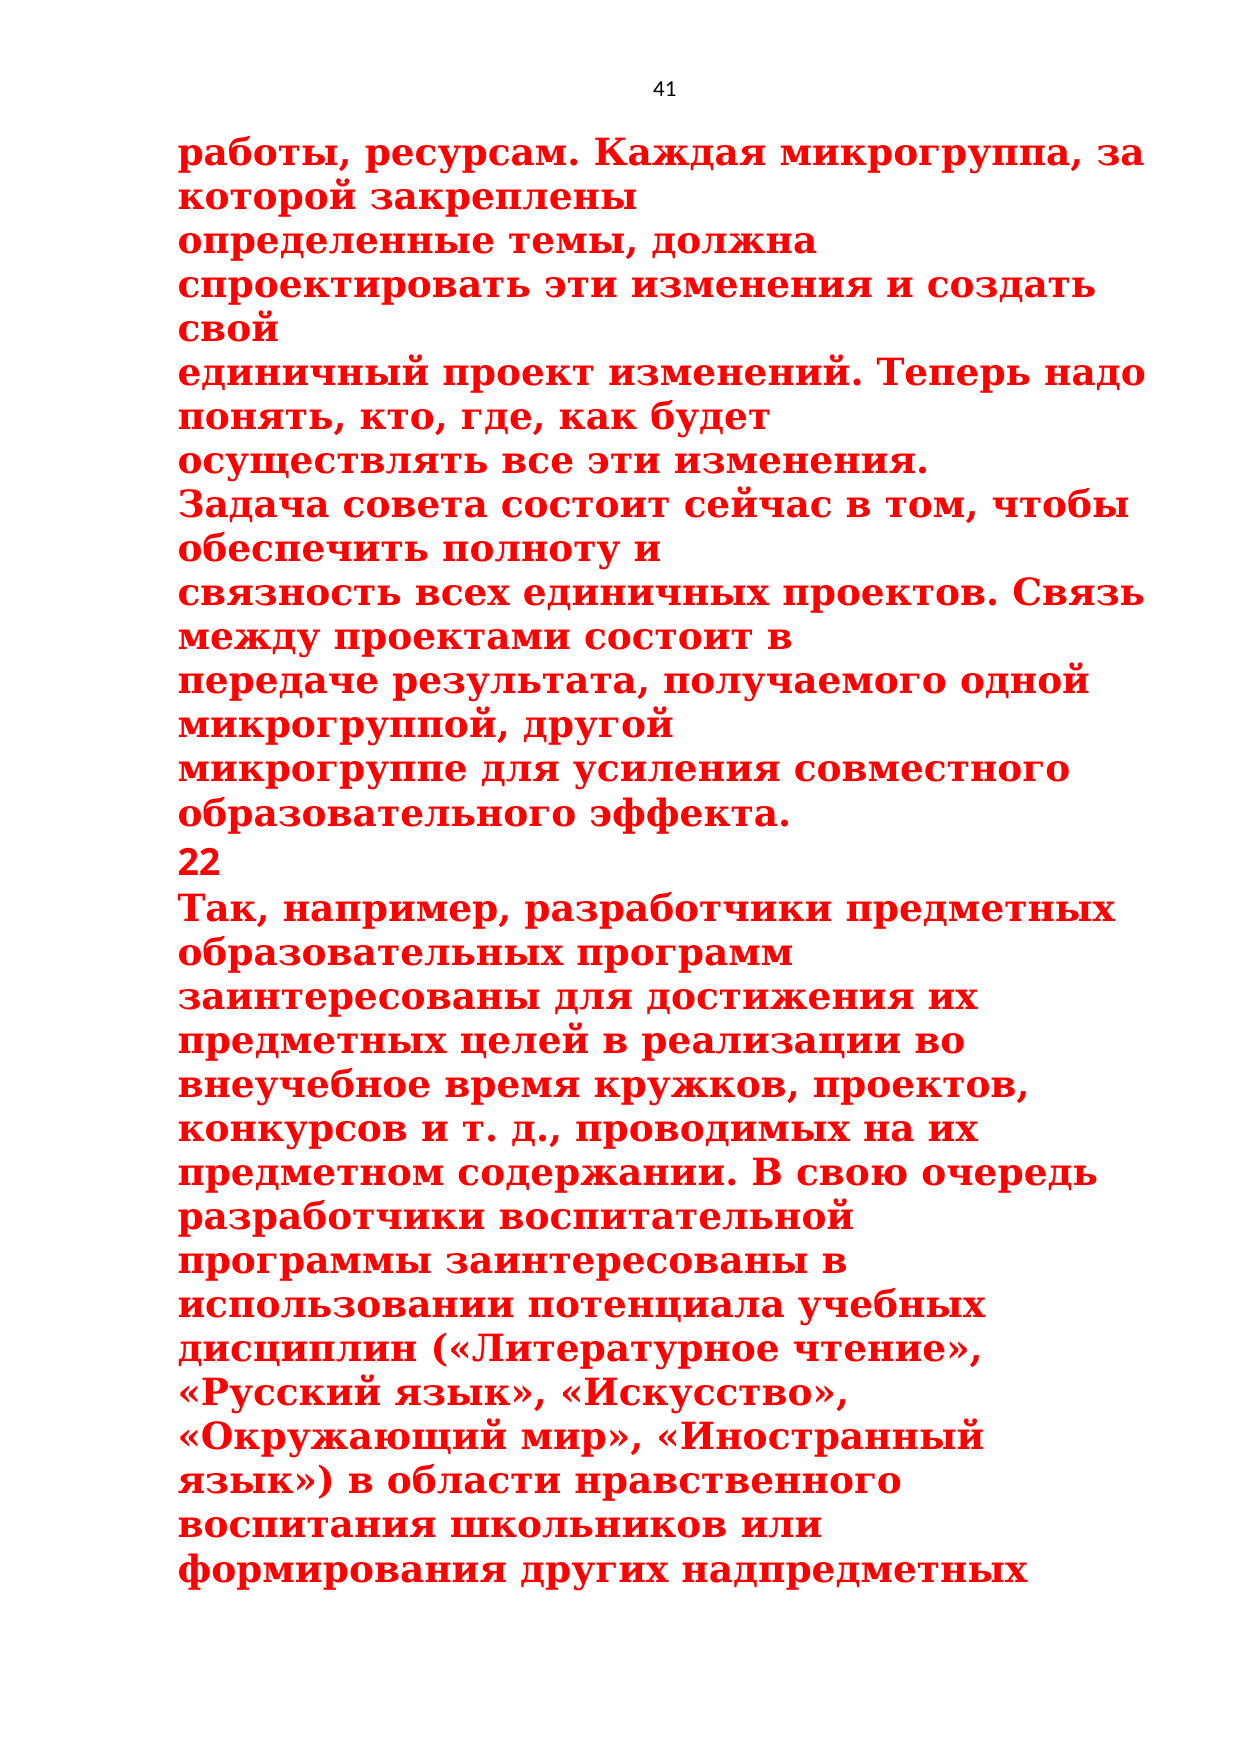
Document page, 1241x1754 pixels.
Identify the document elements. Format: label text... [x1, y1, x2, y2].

text Так, например, разработчики предметных образовательных программ [177, 886, 1152, 974]
text заинтересованы для достижения их предметных целей в реализации во [177, 974, 1152, 1062]
text Задача совета состоит сейчас в том, чтобы обеспечить полноту и [177, 482, 1152, 570]
text «Окружающий мир», «Иностранный язык») в области нравственного [177, 1414, 1152, 1503]
text воспитания школьников или формирования других надпредметных [177, 1503, 1152, 1591]
text передаче результата, получаемого одной микрогруппой, другой [177, 658, 1152, 747]
text работы, ресурсам. Каждая микрогруппа, за которой закреплены [177, 130, 1152, 218]
text 22 [177, 835, 1152, 886]
text внеучебное время кружков, проектов, конкурсов и т. д., проводимых на их [177, 1062, 1152, 1150]
text дисциплин («Литературное чтение», «Русский язык», «Искусство», [177, 1326, 1152, 1414]
text программы заинтересованы в использовании потенциала учебных [177, 1238, 1152, 1326]
text определенные темы, должна спроектировать эти изменения и создать свой [177, 218, 1152, 350]
text предметном содержании. В свою очередь разработчики воспитательной [177, 1150, 1152, 1238]
text связность всех единичных проектов. Связь между проектами состоит в [177, 570, 1152, 658]
text осуществлять все эти изменения. [177, 438, 1152, 482]
text микрогруппе для усиления совместного образовательного эффекта. [177, 747, 1152, 835]
text единичный проект изменений. Теперь надо понять, кто, где, как будет [177, 350, 1152, 438]
